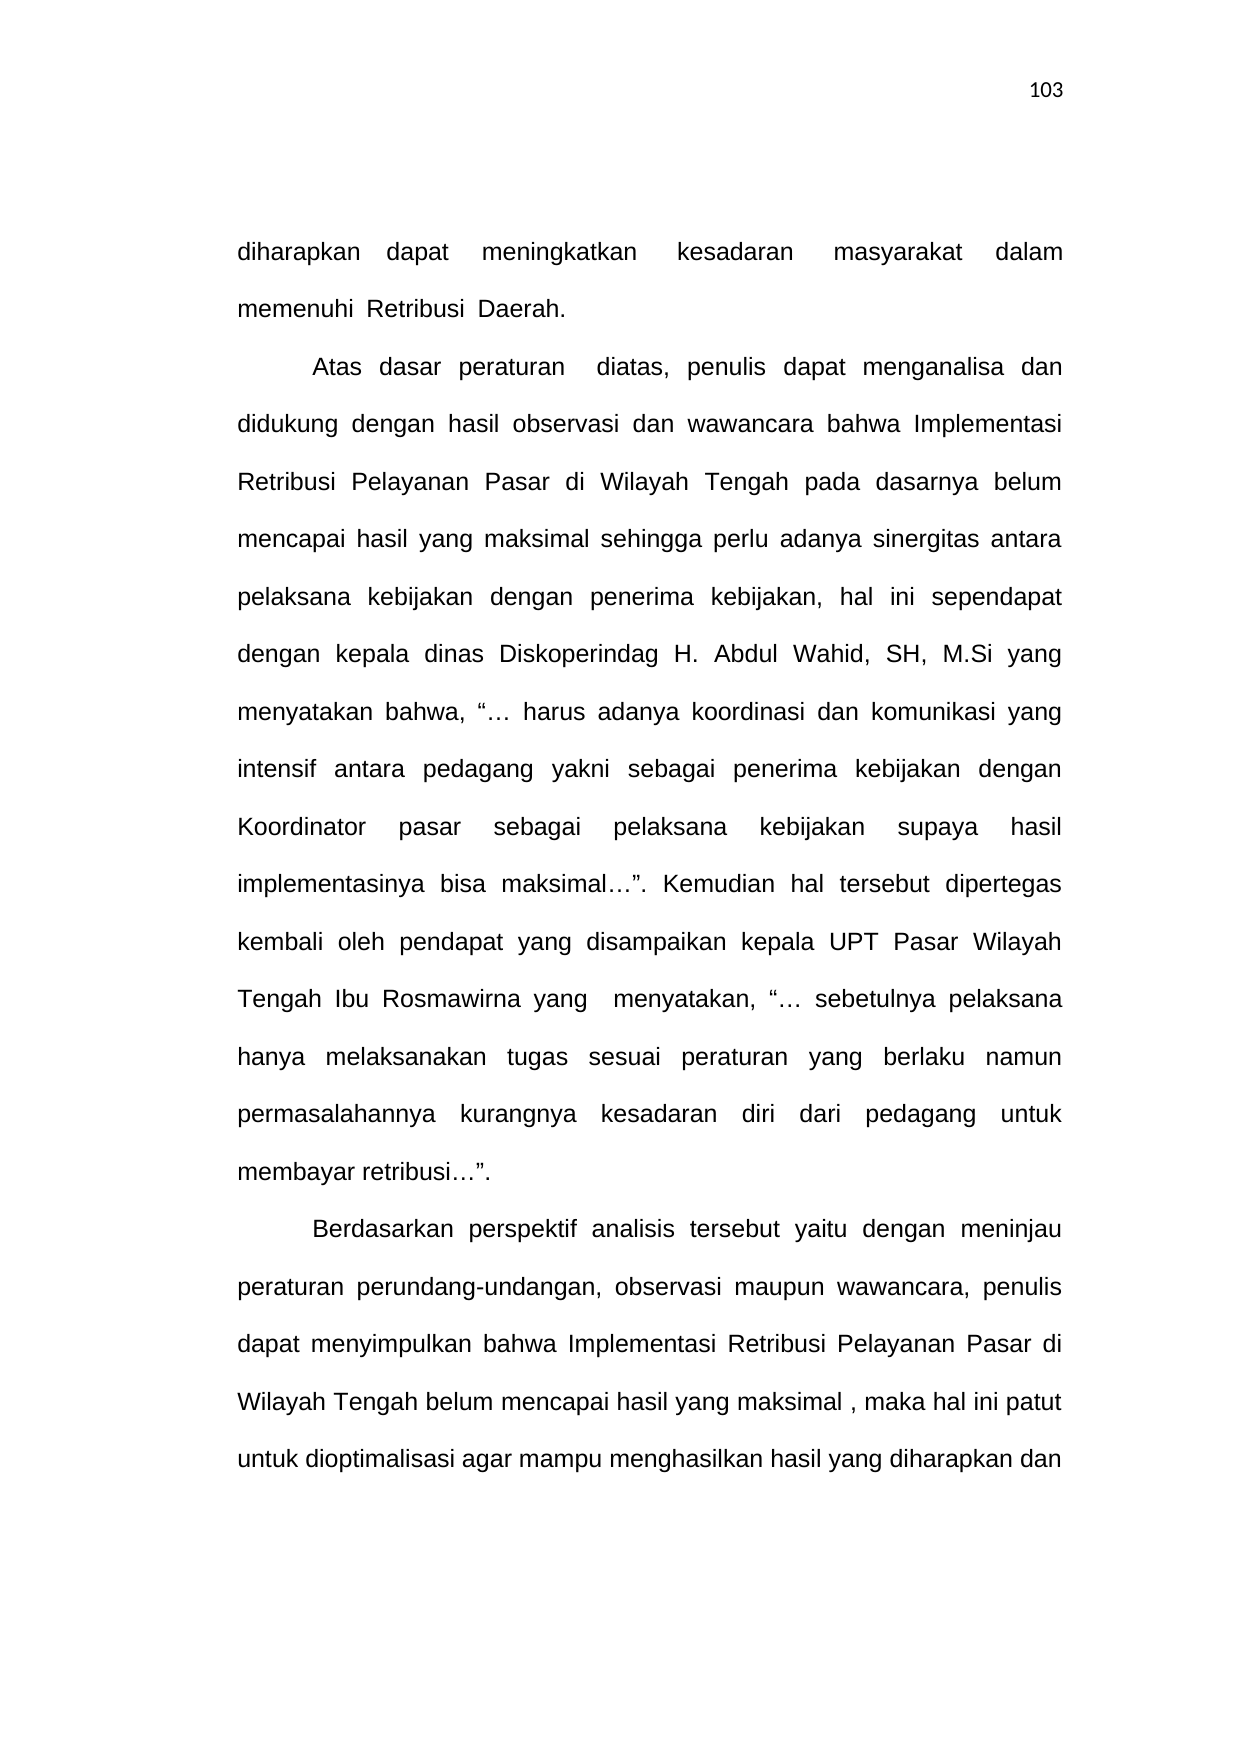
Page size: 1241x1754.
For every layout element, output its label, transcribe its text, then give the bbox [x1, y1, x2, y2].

text Atas dasar peraturann diatas, penulis dapat menganalisa dan didukung dengan hasil observasi dan wawancara bahwa Implementasi Retribusi Pelayanan Pasar di Wilayah Tengah pada dasarnya belum mencapai hasil yang maksimal sehingga perlu adanya sinergitas antara pelaksana kebijakan dengan penerima kebijakan, hal ini sependapat dengan kepala dinas Diskoperindag H. Abdul Wahid, SH, M.Si yang menyatakan bahwa, “… harus adanya koordinasi dan komunikasi yang intensif antara pedagang yakni sebagai penerima kebijakan dengan Koordinator pasar sebagai pelaksana kebijakan supaya hasil implementasinya bisa maksimal…”. Kemudian hal tersebut dipertegas kembali oleh pendapat yang disampaikan kepala UPT Pasar Wilayah Tengah Ibu Rosmawirna yang menyatakan, “… sebetulnya pelaksana hanya melaksanakan tugas sesuai peraturan yang berlaku namun permasalahannya kurangnya kesadaran diri dari pedagang untuk membayar retribusi…”. [237, 352, 1063, 1186]
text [237, 237, 1063, 323]
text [237, 1214, 1063, 1473]
